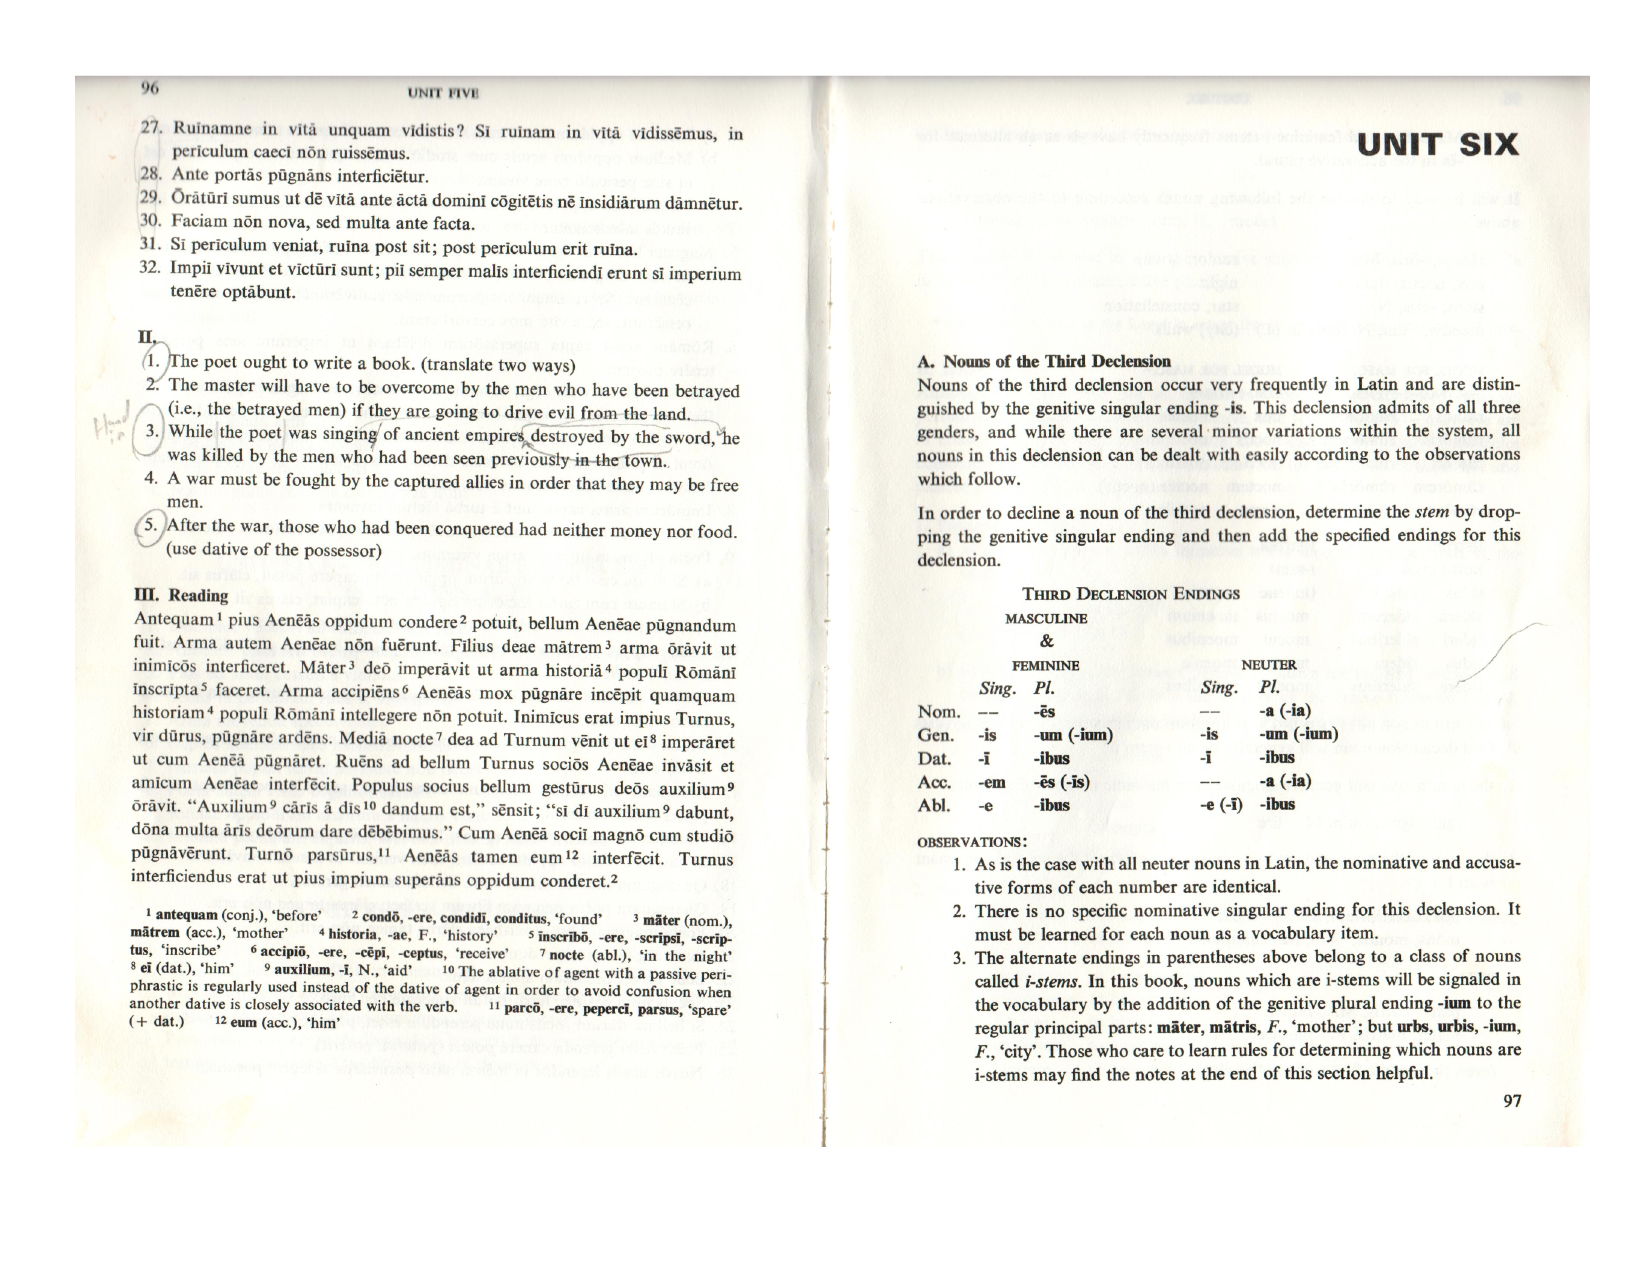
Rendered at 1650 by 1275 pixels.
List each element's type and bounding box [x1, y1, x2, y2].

picture [76, 77, 1590, 1146]
